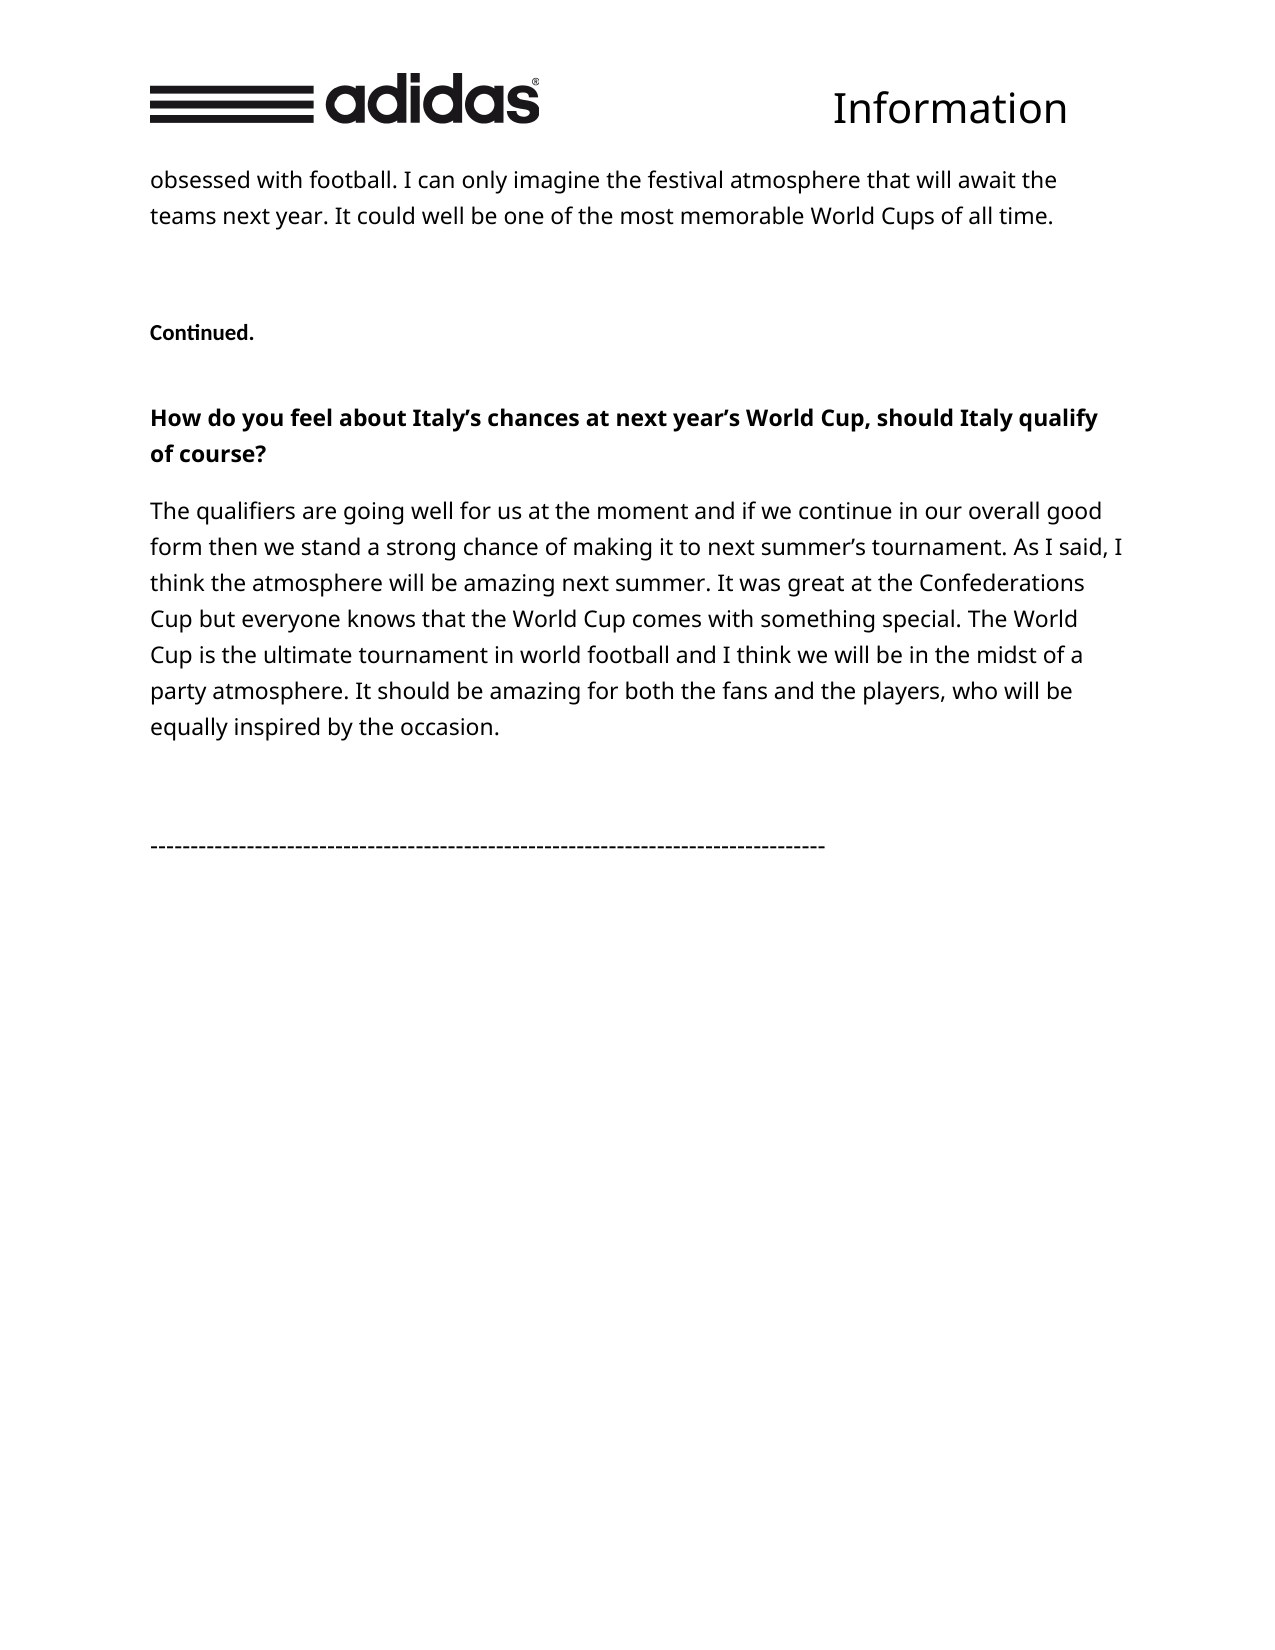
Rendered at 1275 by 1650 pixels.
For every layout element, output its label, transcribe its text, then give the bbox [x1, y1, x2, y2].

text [150, 164, 1125, 231]
text How do you feel about Italy’s chances at next year’s World Cup, should Italy qualify of course? [150, 402, 1125, 469]
text ------------------------------------------------------------------------------------ [150, 827, 1125, 862]
picture [150, 73, 539, 124]
text The qualifiers are going well for us at the moment and if we continue in our overall good form then we stand a strong chance of making it to next summer’s tournament. As I said, I think the atmosphere will be amazing next summer. It was great at the Confederations Cup but everyone knows that the World Cup comes with something special. The World Cup is the ultimate tournament in world football and I think we will be in the midst of a party atmosphere. It should be amazing for both the fans and the players, who will be equally inspired by the occasion. [150, 495, 1125, 742]
text Continued. [150, 318, 1125, 346]
